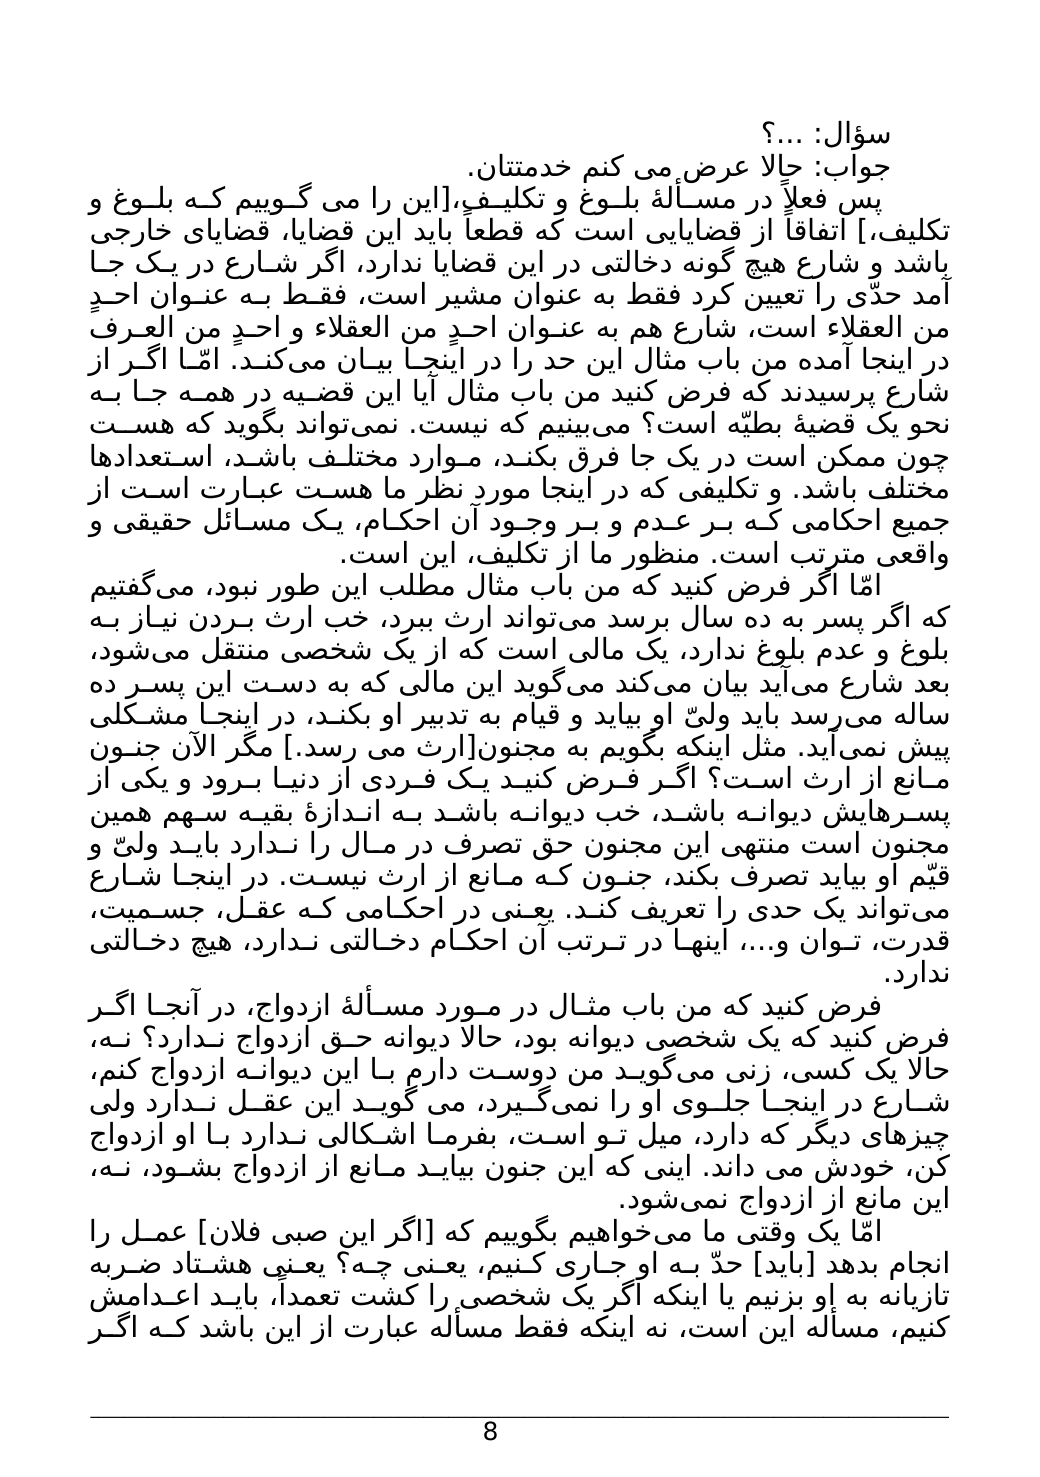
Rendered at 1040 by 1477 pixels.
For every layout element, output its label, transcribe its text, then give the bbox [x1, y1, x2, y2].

text پس فعلاً در مسألۀ بلوغ و تکلیف،[این را می گوییم که بلوغ و تکلیف،] اتفاقاً از قضایایی است که قطعاً باید این قضایا، قضایای خارجی باشد و شارع هیچ گونه دخالتی در این قضایا ندارد، اگر شارع در یک جا آمد حدّی را تعیین کرد فقط به عنوان مشیر است، فقط به عنوان احدٍ من العقلاء است، شارع هم به عنوان احدٍ من العقلاء و احدٍ من العرف در اینجا آمده من باب مثال این حد را در اینجا بیان می‌کند. امّا اگر از شارع پرسیدند که فرض کنید من باب مثال آیا این قضیه در همه جا به نحو یک قضیۀ بطیّه است؟ می‌بینیم که نیست. نمی‌تواند بگوید که هست چون ممکن است در یک جا فرق بکند، موارد مختلف باشد، استعدادها مختلف باشد. و تکلیفی که در اینجا مورد نظر ما هست عبارت است از جمیع احکامی که بر عدم و بر وجود آن احکام، یک مسائل حقیقی و واقعی مترتب است. منظور ما از تکلیف، این است. [89, 182, 951, 570]
text سؤال: ...؟ [89, 118, 951, 150]
text جواب: حالا عرض می کنم خدمتتان. [89, 150, 951, 182]
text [89, 1216, 951, 1344]
text فرض کنید که من باب مثال در مورد مسألۀ ازدواج، در آنجا اگر فرض کنید که یک شخصی دیوانه بود، حالا دیوانه حق ازدواج ندارد؟ نه، حالا یک کسی، زنی می‌گوید من دوست دارم با این دیوانه ازدواج کنم، شارع در اینجا جلوی او را نمی‌گیرد، می گوید این عقل ندارد ولی چیزهای دیگر که دارد، میل تو است، بفرما اشکالی ندارد با او ازدواج کن، خودش می داند. اینی که این جنون بیاید مانع از ازدواج بشود، نه، این مانع از ازدواج نمی‌شود. [89, 989, 951, 1216]
text امّا اگر فرض کنید که من باب مثال مطلب این طور نبود، می‌گفتیم که اگر پسر به ده سال برسد می‌تواند ارث ببرد، خب ارث بردن نیاز به بلوغ و عدم بلوغ ندارد، یک مالی است که از یک شخصی منتقل می‌شود، بعد شارع می‌آید بیان می‌کند می‌گوید این مالی که به دست این پسر ده ساله می‌رسد باید ولیّ او بیاید و قیام به تدبیر او بکند، در اینجا مشکلی پیش نمی‌‌آید. مثل اینکه بگویم به مجنون[ارث می رسد.] مگر الآن جنون مانع از ارث است؟ اگر فرض کنید یک فردی از دنیا برود و یکی از پسرهایش دیوانه باشد، خب دیوانه باشد به اندازۀ بقیه سهم همین مجنون است منتهی این مجنون حق تصرف در مال را ندارد باید ولیّ و قیّم او بیاید تصرف بکند، جنون که مانع از ارث نیست. در اینجا شارع می‌تواند یک حدی را تعریف کند. یعنی در احکامی که عقل، جسمیت، قدرت، توان و...، اینها در ترتب آن احکام دخالتی ندارد، هیچ دخالتی ندارد. [89, 570, 951, 989]
